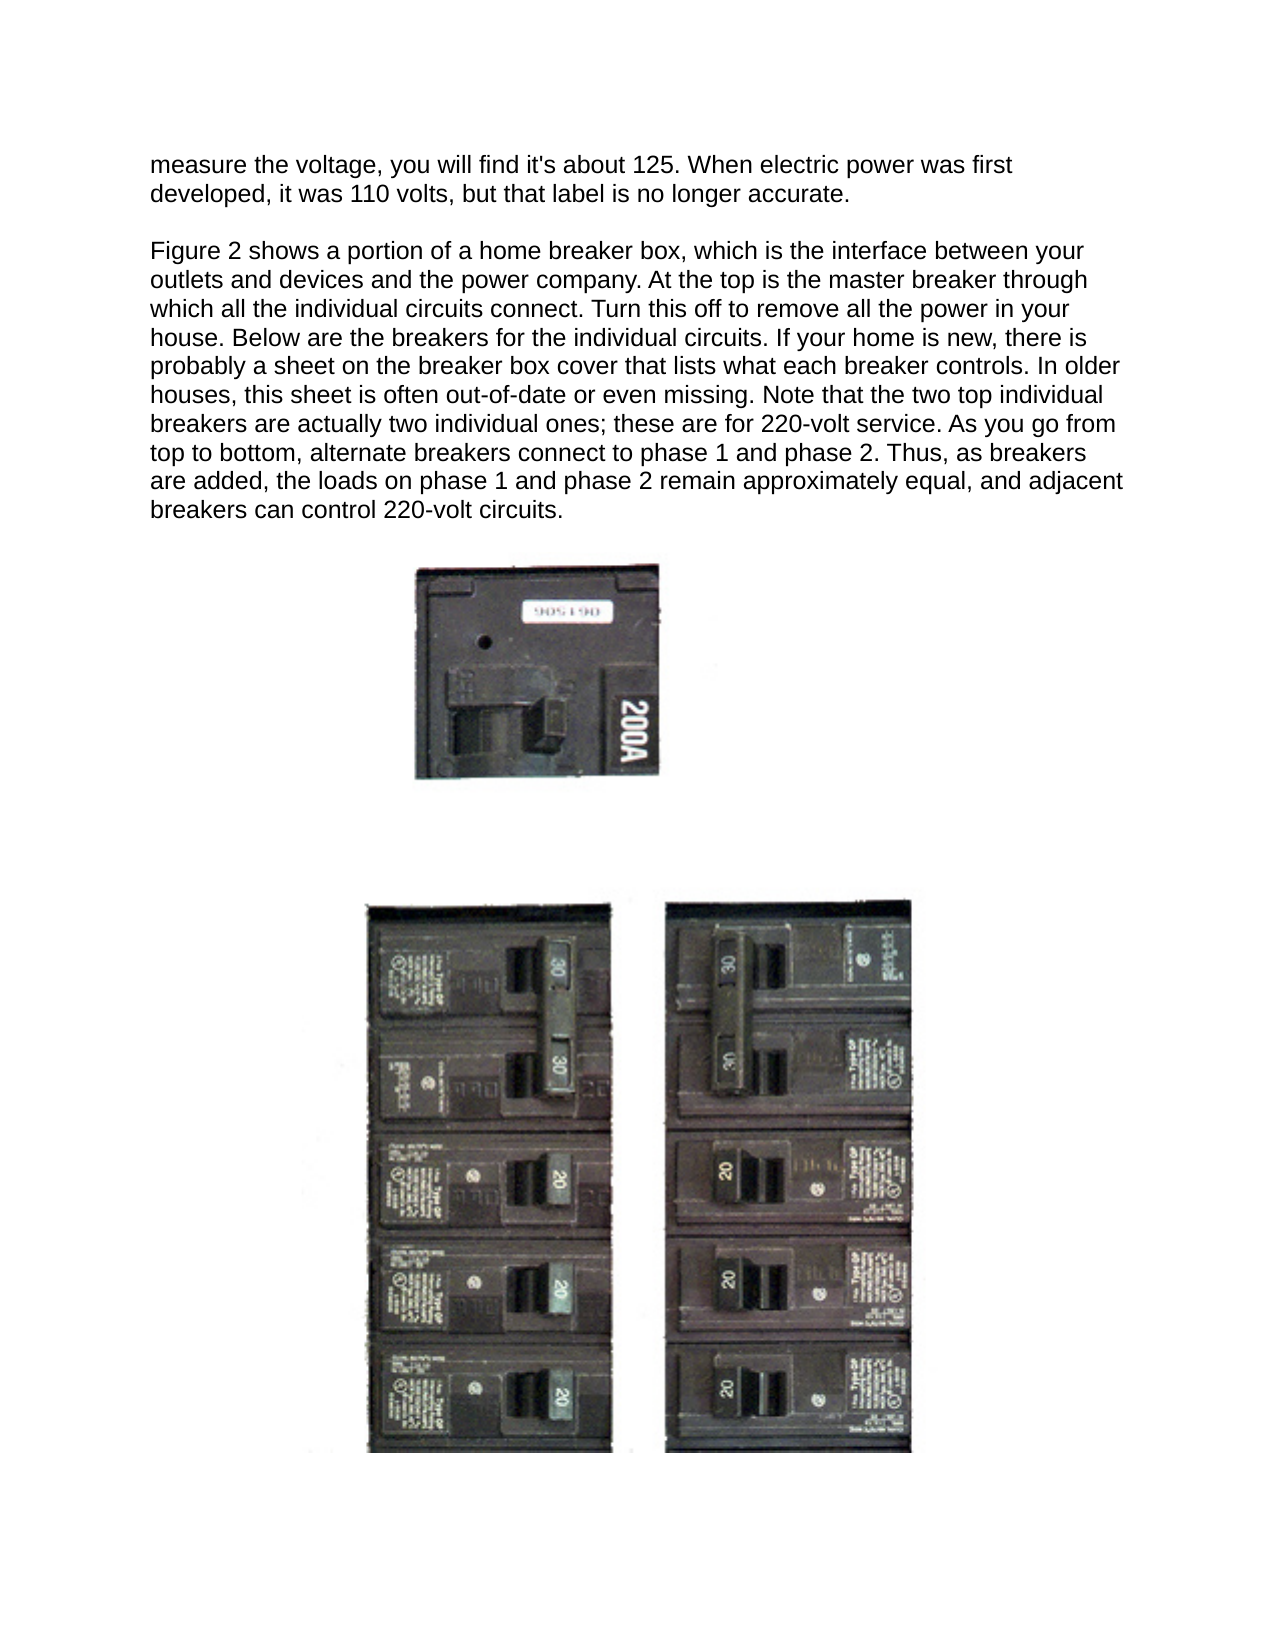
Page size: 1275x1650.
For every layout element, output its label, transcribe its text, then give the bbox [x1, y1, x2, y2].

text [150, 150, 1125, 207]
picture [301, 552, 974, 1453]
text Figure 2 shows a portion of a home breaker box, which is the interface between your outlets and devices and the power company. At the top is the master breaker through which all the individual circuits connect. Turn this off to remove all the power in your house. Below are the breakers for the individual circuits. If your home is new, there is probably a sheet on the breaker box cover that lists what each breaker controls. In older houses, this sheet is often out-of-date or even missing. Note that the two top individual breakers are actually two individual ones; these are for 220-volt service. As you go from top to bottom, alternate breakers connect to phase 1 and phase 2. Thus, as breakers are added, the loads on phase 1 and phase 2 remain approximately equal, and adjacent breakers can control 220-volt circuits. [150, 236, 1125, 524]
